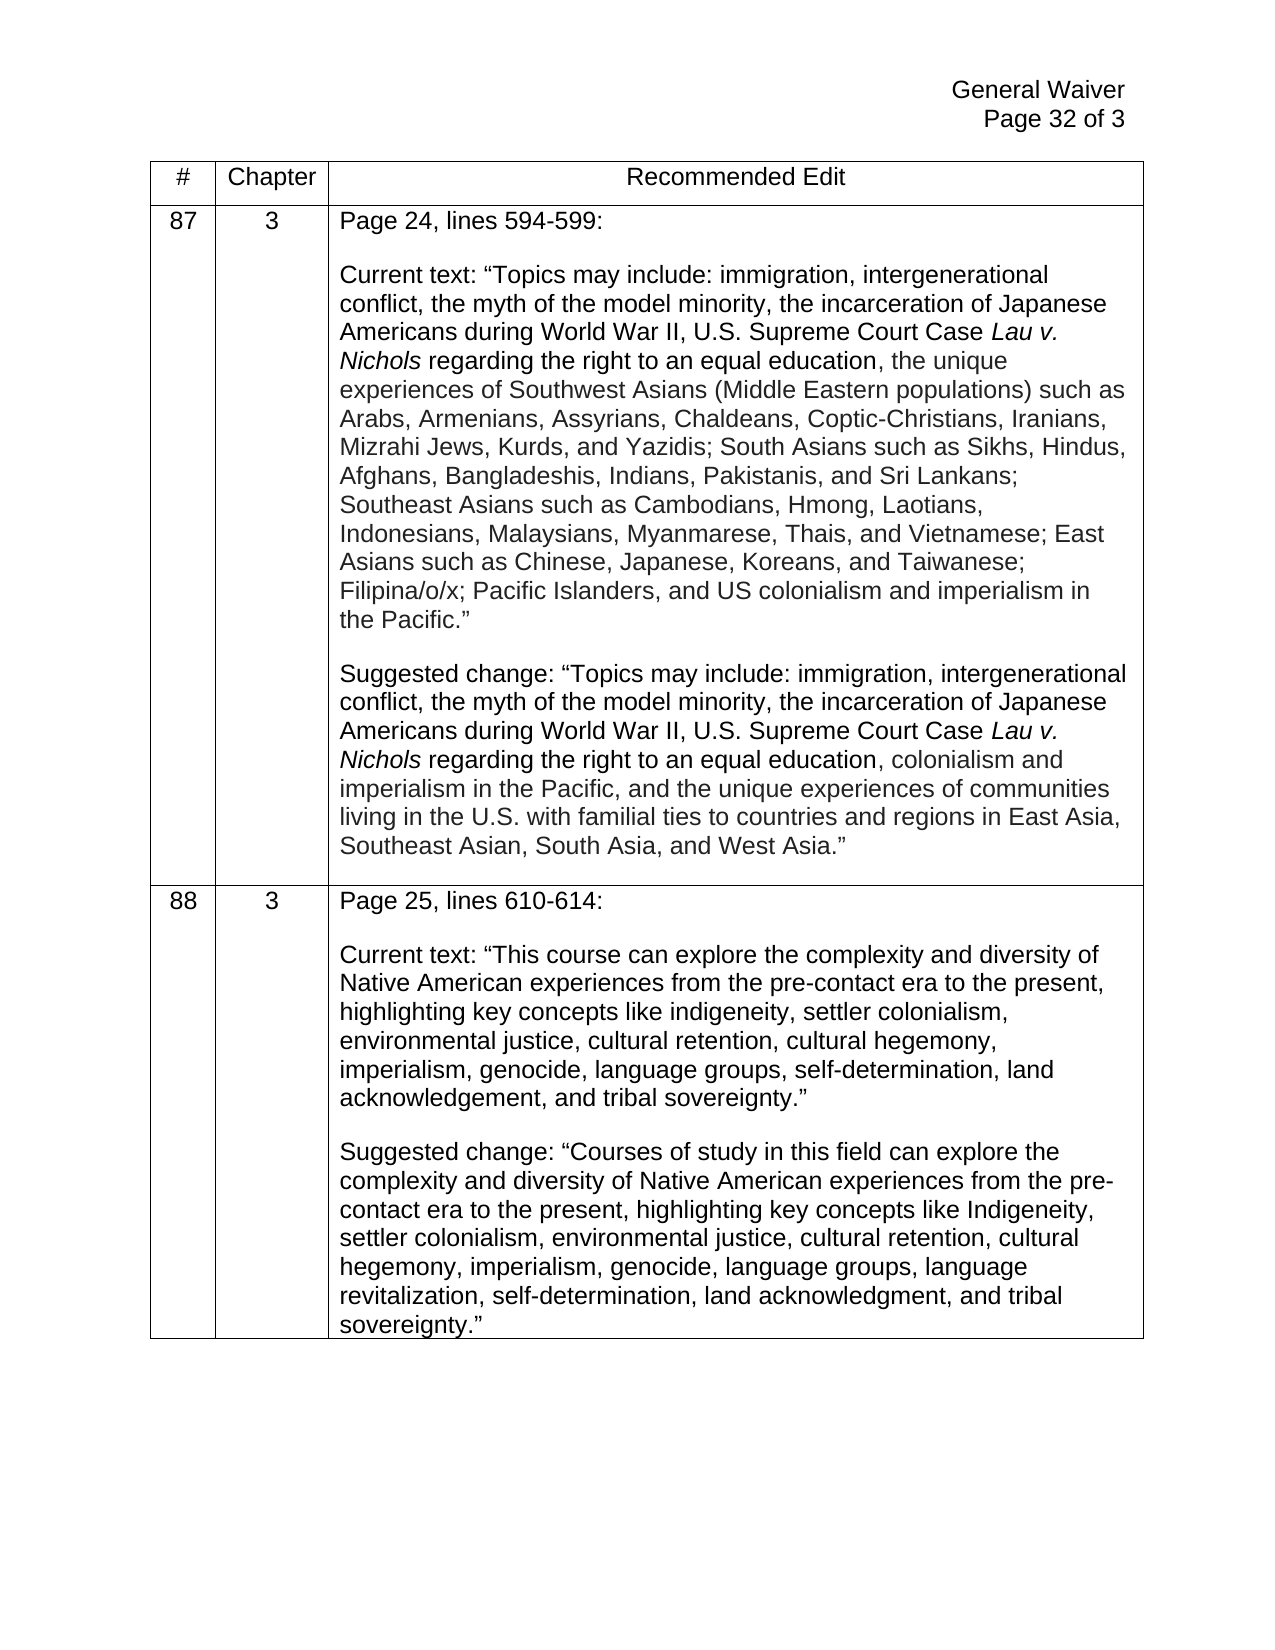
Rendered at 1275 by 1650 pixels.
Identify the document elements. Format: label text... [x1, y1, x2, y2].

table_cell Page 24, lines 594-599: Current text: “Topics may include: immigration, intergenerational conflict, the myth of the model minority, the incarceration of Japanese Americans during World War II, U.S. Supreme Court Case Lau v. Nichols regarding the right to an equal education, the unique experiences of Southwest Asians (Middle Eastern populations) such as Arabs, Armenians, Assyrians, Chaldeans, Coptic-Christians, Iranians, Mizrahi Jews, Kurds, and Yazidis; South Asians such as Sikhs, Hindus, Afghans, Bangladeshis, Indians, Pakistanis, and Sri Lankans; Southeast Asians such as Cambodians, Hmong, Laotians, Indonesians, Malaysians, Myanmarese, Thais, and Vietnamese; East Asians such as Chinese, Japanese, Koreans, and Taiwanese; Filipina/o/x; Pacific Islanders, and US colonialism and imperialism in the Pacific.” Suggested change: “Topics may include: immigration, intergenerational conflict, the myth of the model minority, the incarceration of Japanese Americans during World War II, U.S. Supreme Court Case Lau v. Nichols regarding the right to an equal education, colonialism and imperialism in the Pacific, and the unique experiences of communities living in the U.S. with familial ties to countries and regions in East Asia, Southeast Asian, South Asia, and West Asia.” [329, 206, 1143, 885]
table_cell Page 25, lines 610-614: Current text: “This course can explore the complexity and diversity of Native American experiences from the pre-contact era to the present, highlighting key concepts like indigeneity, settler colonialism, environmental justice, cultural retention, cultural hegemony, imperialism, genocide, language groups, self-determination, land acknowledgement, and tribal sovereignty.” Suggested change: “Courses of study in this field can explore the complexity and diversity of Native American experiences from the pre-contact era to the present, highlighting key concepts like Indigeneity, settler colonialism, environmental justice, cultural retention, cultural hegemony, imperialism, genocide, language groups, language revitalization, self-determination, land acknowledgment, and tribal sovereignty.” [329, 886, 1143, 1338]
table_header Recommended Edit [329, 162, 1143, 205]
table_cell 88 [151, 886, 215, 1338]
table_header Chapter [216, 162, 328, 205]
table_cell 87 [151, 206, 215, 885]
table_cell 3 [216, 206, 328, 885]
table_header # [151, 162, 215, 205]
table_cell 3 [216, 886, 328, 1338]
